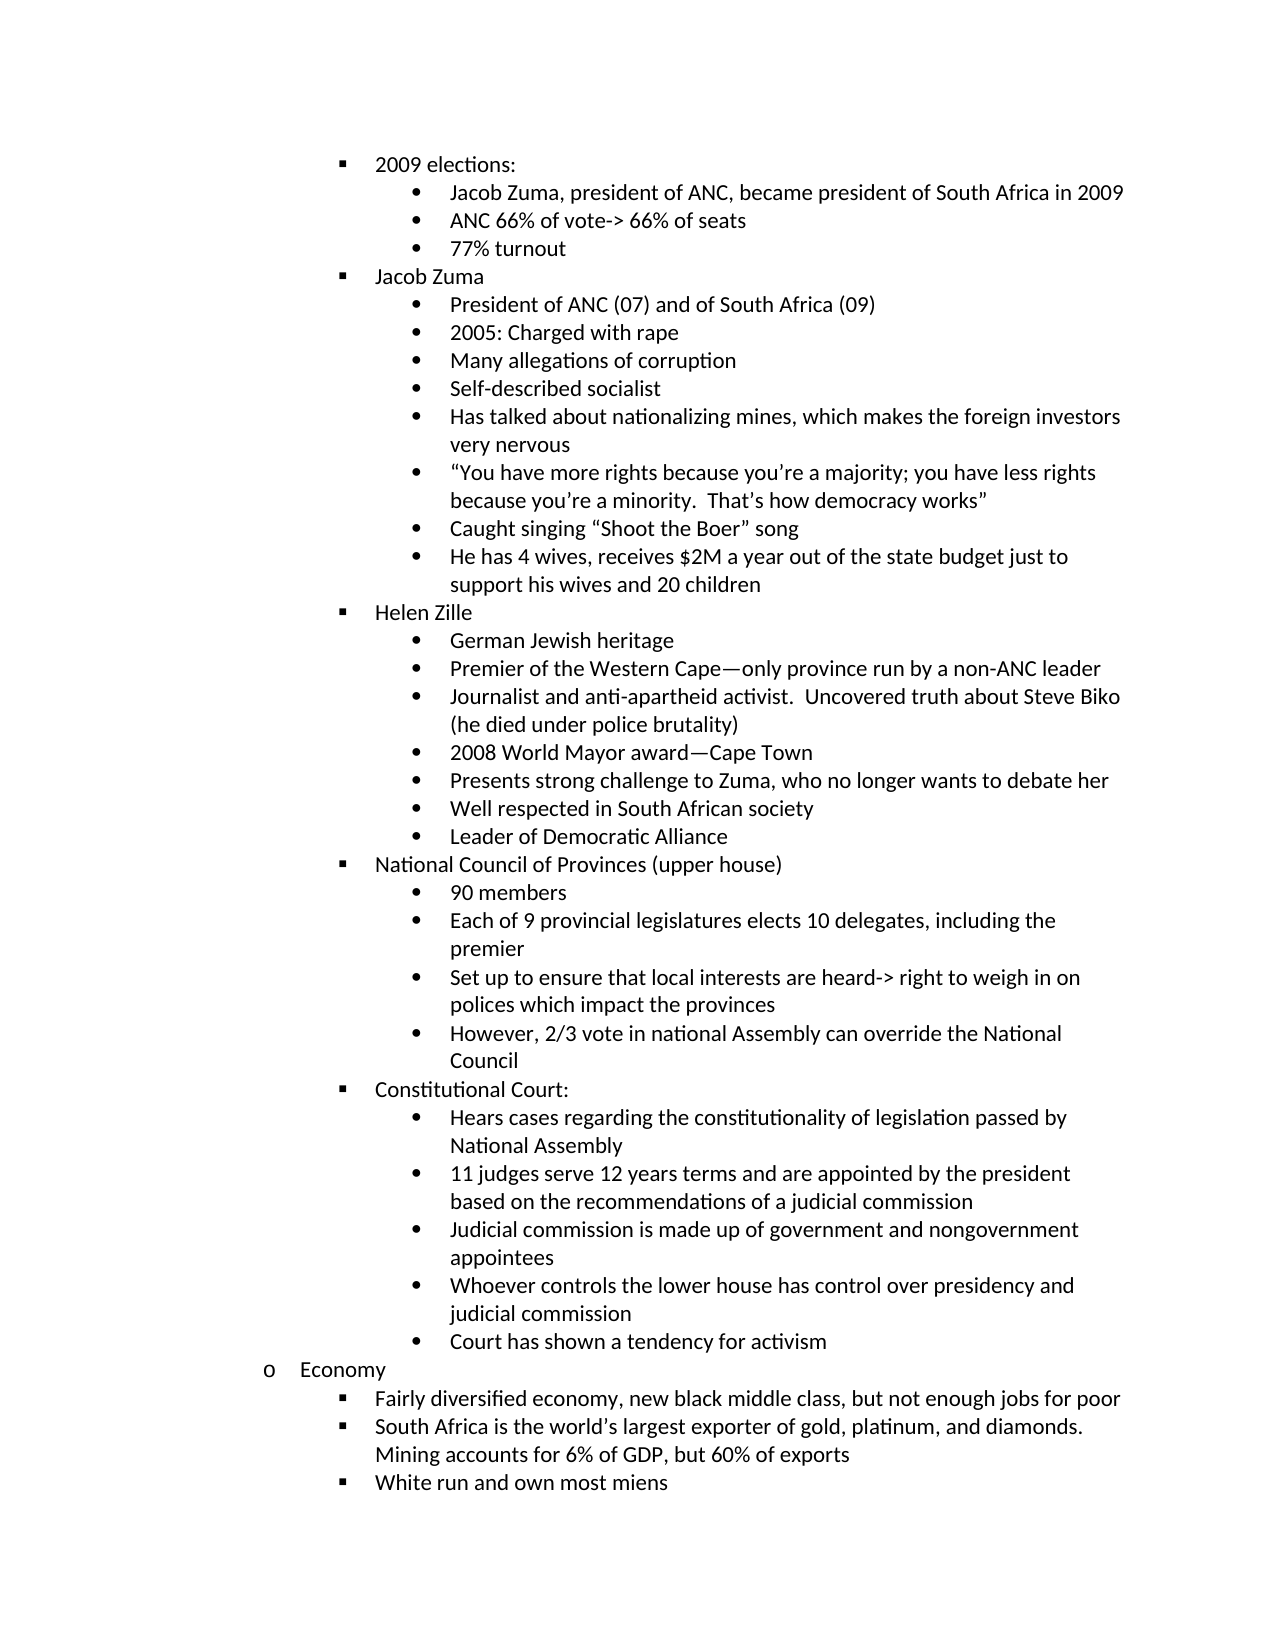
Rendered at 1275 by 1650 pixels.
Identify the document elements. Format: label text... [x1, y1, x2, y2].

list 90 members [412, 878, 1125, 907]
list “You have more rights because you’re a majority; you have less rights because you’re a minority. That’s how democracy works” [412, 458, 1125, 514]
list President of ANC (07) and of South Africa (09) [412, 290, 1125, 318]
list Fairly diversified economy, new black middle class, but not enough jobs for poor [337, 1384, 1125, 1412]
list German Jewish heritage [412, 626, 1125, 654]
list Court has shown a tendency for activism [412, 1327, 1125, 1355]
list Journalist and anti-apartheid activist. Uncovered truth about Steve Biko (he died under police brutality) [412, 682, 1125, 738]
list Leader of Democratic Alliance [412, 822, 1125, 851]
list However, 2/3 vote in national Assembly can override the National Council [412, 1019, 1125, 1075]
list Self-described socialist [412, 374, 1125, 402]
list South Africa is the world’s largest exporter of gold, platinum, and diamonds. Mining accounts for 6% of GDP, but 60% of exports [337, 1412, 1125, 1468]
list Premier of the Western Cape—only province run by a non-ANC leader [412, 654, 1125, 682]
list Well respected in South African society [412, 794, 1125, 822]
list 2009 elections: [337, 150, 1125, 178]
list 77% turnout [412, 234, 1125, 262]
list White run and own most miens [337, 1468, 1125, 1496]
list Whoever controls the lower house has control over presidency and judicial commission [412, 1271, 1125, 1327]
list Helen Zille [337, 598, 1125, 626]
list Set up to ensure that local interests are heard-> right to weigh in on polices which impact the provinces [412, 963, 1125, 1019]
list Each of 9 provincial legislatures elects 10 delegates, including the premier [412, 907, 1125, 963]
list Hears cases regarding the constitutionality of legislation passed by National Assembly [412, 1103, 1125, 1159]
list 2008 World Mayor award—Cape Town [412, 738, 1125, 766]
list Many allegations of corruption [412, 346, 1125, 374]
list Constitutional Court: [337, 1075, 1125, 1103]
list Caught singing “Shoot the Boer” song [412, 514, 1125, 542]
list Judicial commission is made up of government and nongovernment appointees [412, 1215, 1125, 1271]
list ANC 66% of vote-> 66% of seats [412, 206, 1125, 234]
list He has 4 wives, receives $2M a year out of the state budget just to support his wives and 20 children [412, 542, 1125, 598]
list 11 judges serve 12 years terms and are appointed by the president based on the recommendations of a judicial commission [412, 1159, 1125, 1215]
list Jacob Zuma, president of ANC, became president of South Africa in 2009 [412, 178, 1125, 206]
list 2005: Charged with rape [412, 318, 1125, 346]
list Presents strong challenge to Zuma, who no longer wants to debate her [412, 766, 1125, 794]
list Has talked about nationalizing mines, which makes the foreign investors very nervous [412, 402, 1125, 458]
list Jacob Zuma [337, 262, 1125, 290]
list Economy [262, 1355, 1125, 1384]
list National Council of Provinces (upper house) [337, 851, 1125, 878]
